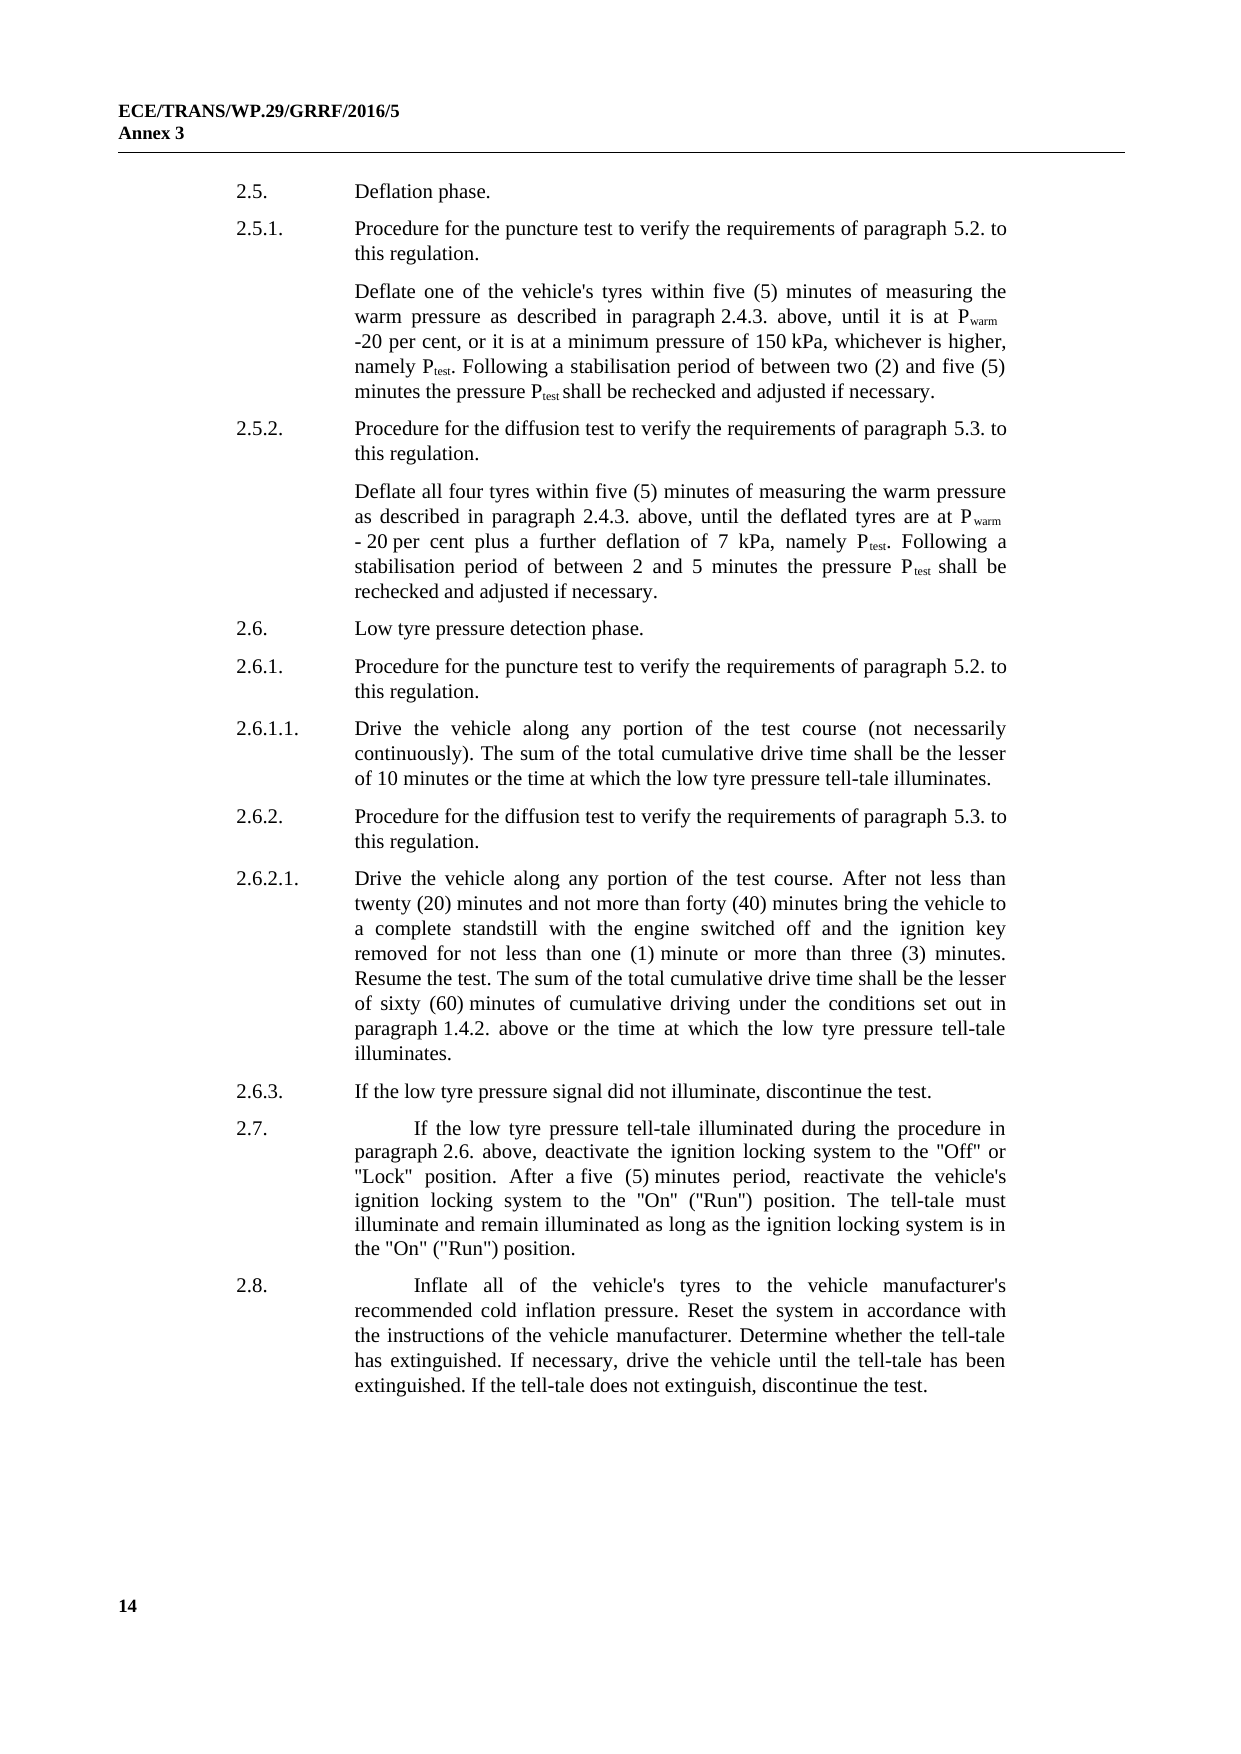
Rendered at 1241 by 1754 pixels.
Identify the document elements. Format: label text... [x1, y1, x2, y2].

text 2.6.2.1. Drive the vehicle along any portion of the test course. After not less than twenty (20) minutes and not more than forty (40) minutes bring the vehicle to a complete standstill with the engine switched off and the ignition key removed for not less than one (1) minute or more than three (3) minutes. Resume the test. The sum of the total cumulative drive time shall be the lesser of sixty (60) minutes of cumulative driving under the conditions set out in paragraph 1.4.2. above or the time at which the low tyre pressure tell-tale illuminates. [236, 865, 1007, 1065]
text 2.5.1. Procedure for the puncture test to verify the requirements of paragraph 5.2. to this regulation. [236, 215, 1007, 265]
text 2.8. Inflate all of the vehicle's tyres to the vehicle manufacturer's recommended cold inflation pressure. Reset the system in accordance with the instructions of the vehicle manufacturer. Determine whether the tell-tale has extinguished. If necessary, drive the vehicle until the tell-tale has been extinguished. If the tell-tale does not extinguish, discontinue the test. [236, 1272, 1007, 1397]
text 2.6.3. If the low tyre pressure signal did not illuminate, discontinue the test. [236, 1078, 1007, 1103]
text 2.6.2. Procedure for the diffusion test to verify the requirements of paragraph 5.3. to this regulation. [236, 803, 1007, 853]
text 2.5.2. Procedure for the diffusion test to verify the requirements of paragraph 5.3. to this regulation. [236, 415, 1007, 465]
text Deflate all four tyres within five (5) minutes of measuring the warm pressure as described in paragraph 2.4.3. above, until the deflated tyres are at Pwarm - 20 per cent plus a further deflation of 7 kPa, namely Ptest. Following a stabilisation period of between 2 and 5 minutes the pressure Ptest shall be rechecked and adjusted if necessary. [236, 478, 1007, 603]
text 2.6.1. Procedure for the puncture test to verify the requirements of paragraph 5.2. to this regulation. [236, 653, 1007, 703]
text 2.5. Deflation phase. [236, 178, 1007, 203]
text 2.6.1.1. Drive the vehicle along any portion of the test course (not necessarily continuously). The sum of the total cumulative drive time shall be the lesser of 10 minutes or the time at which the low tyre pressure tell-tale illuminates. [236, 715, 1007, 790]
text 2.6. Low tyre pressure detection phase. [236, 615, 1007, 640]
text Deflate one of the vehicle's tyres within five (5) minutes of measuring the warm pressure as described in paragraph 2.4.3. above, until it is at Pwarm -20 per cent, or it is at a minimum pressure of 150 kPa, whichever is higher, namely Ptest. Following a stabilisation period of between two (2) and five (5) minutes the pressure Ptest shall be rechecked and adjusted if necessary. [236, 278, 1007, 403]
text 2.7. If the low tyre pressure tell-tale illuminated during the procedure in paragraph 2.6. above, deactivate the ignition locking system to the ''Off'' or ''Lock'' position. After a five (5) minutes period, reactivate the vehicle's ignition locking system to the ''On'' (''Run'') position. The tell-tale must illuminate and remain illuminated as long as the ignition locking system is in the "On" ("Run") position. [236, 1115, 1007, 1260]
